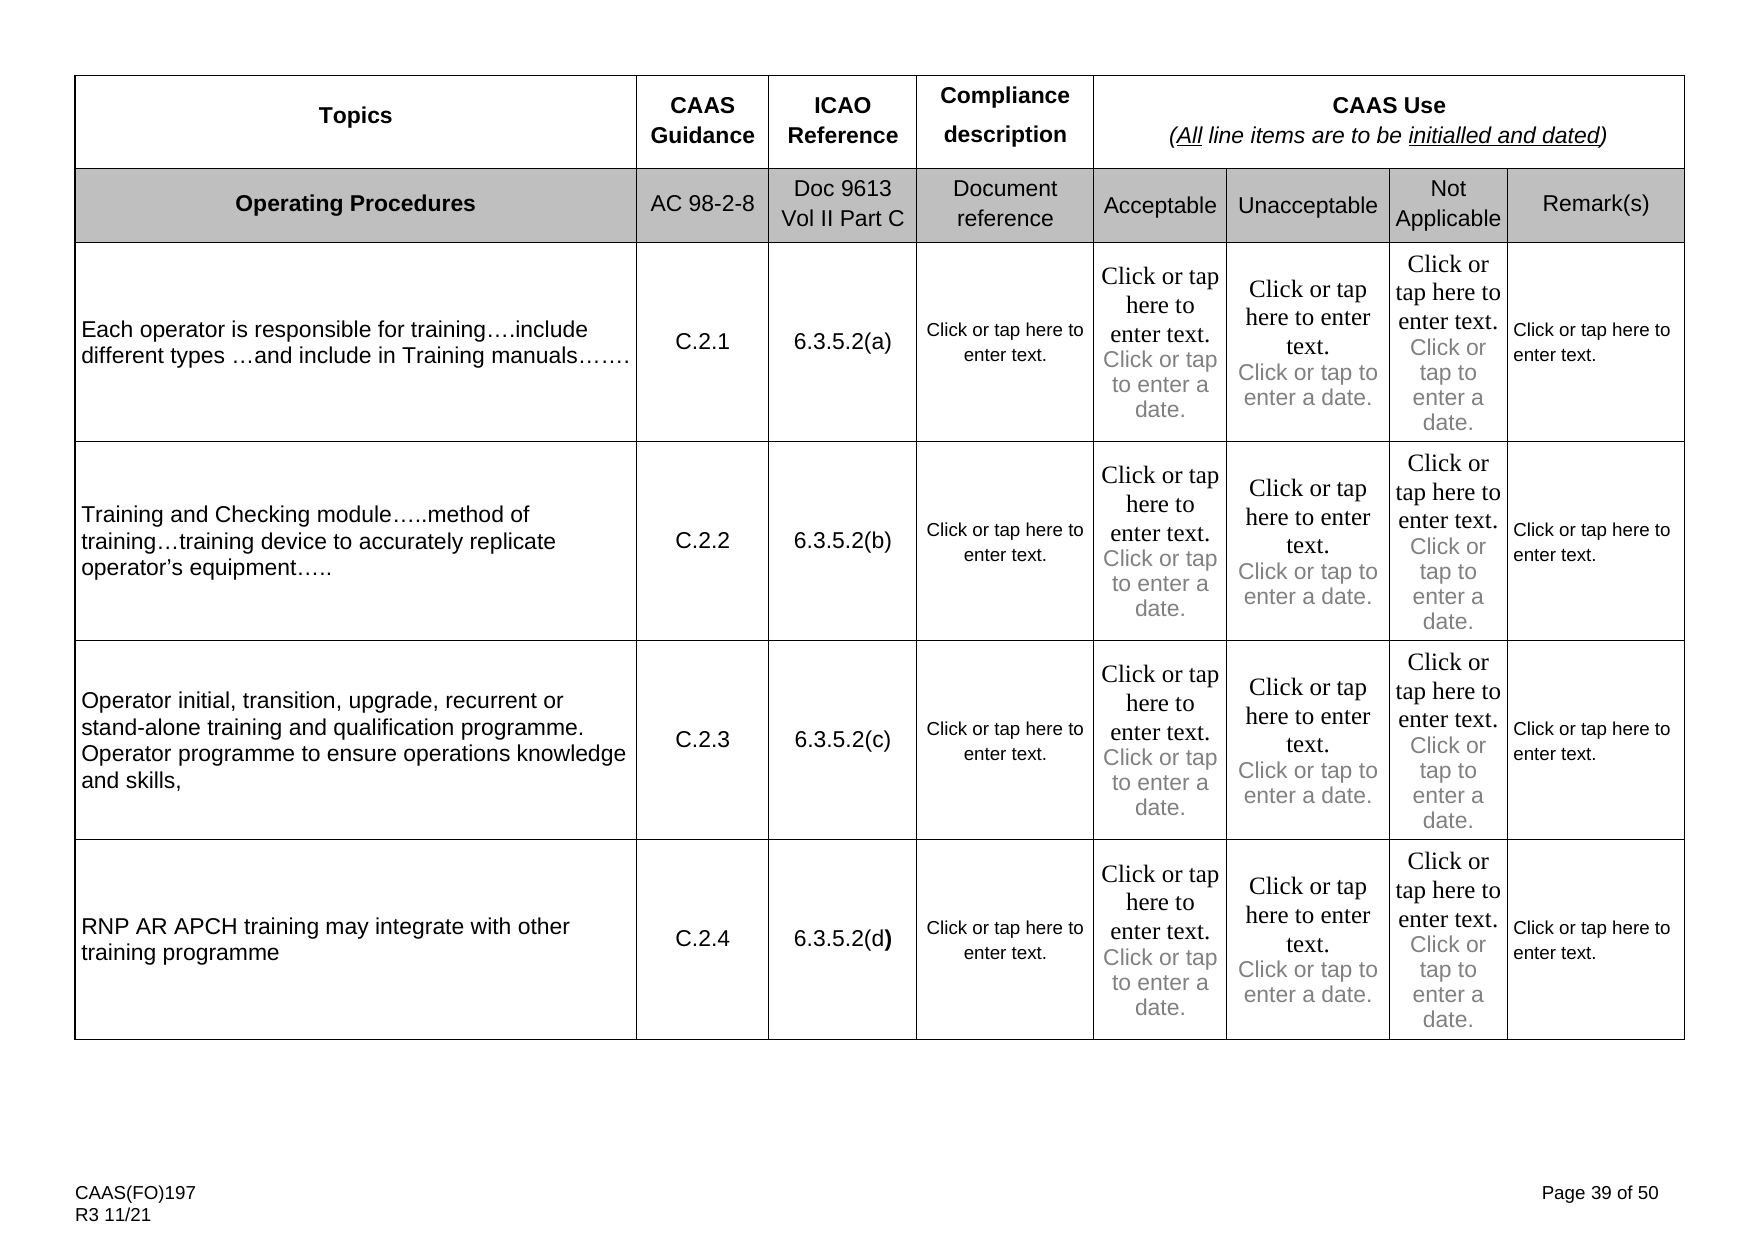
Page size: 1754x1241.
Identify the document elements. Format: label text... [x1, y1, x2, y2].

table_cell [1094, 840, 1226, 1038]
table_header CAAS Use (All line items are to be initialled and dated) [1094, 76, 1684, 168]
table_cell [1094, 442, 1226, 640]
table_cell Remark(s) [1508, 169, 1684, 242]
table_cell [1227, 641, 1389, 839]
table_cell [1390, 641, 1507, 839]
table_cell RNP AR APCH training may integrate with other training programme [76, 840, 636, 1038]
table_cell Not Applicable [1390, 169, 1507, 242]
table_cell [1390, 442, 1507, 640]
table_cell [1094, 641, 1226, 839]
table_header ICAO Reference [769, 76, 916, 168]
table_cell C.2.2 [637, 442, 768, 640]
table_cell Each operator is responsible for training….include different types …and include in Training manuals……. [76, 243, 636, 441]
table_cell Document reference [917, 169, 1093, 242]
table_cell 6.3.5.2(c) [769, 641, 916, 839]
table_cell Operator initial, transition, upgrade, recurrent or stand-alone training and qualification programme. Operator programme to ensure operations knowledge and skills, [76, 641, 636, 839]
table_cell 6.3.5.2(d) [769, 840, 916, 1038]
table_cell Unacceptable [1227, 169, 1389, 242]
table_cell [1390, 840, 1507, 1038]
table_cell C.2.1 [637, 243, 768, 441]
table_cell [1227, 243, 1389, 441]
table_cell Acceptable [1094, 169, 1226, 242]
table_cell 6.3.5.2(b) [769, 442, 916, 640]
table_cell Training and Checking module…..method of training…training device to accurately replicate operator’s equipment….. [76, 442, 636, 640]
table_cell [1227, 442, 1389, 640]
table_cell [1227, 840, 1389, 1038]
table_cell [1094, 243, 1226, 441]
table_cell AC 98-2-8 [637, 169, 768, 242]
table_header Compliance description [917, 76, 1093, 168]
table_cell Operating Procedures [76, 169, 636, 242]
table_cell [1390, 243, 1507, 441]
table_cell C.2.3 [637, 641, 768, 839]
table_cell C.2.4 [637, 840, 768, 1038]
table_header Topics [76, 76, 636, 168]
table_header CAAS Guidance [637, 76, 768, 168]
table_cell 6.3.5.2(a) [769, 243, 916, 441]
table_cell Doc 9613 Vol II Part C [769, 169, 916, 242]
